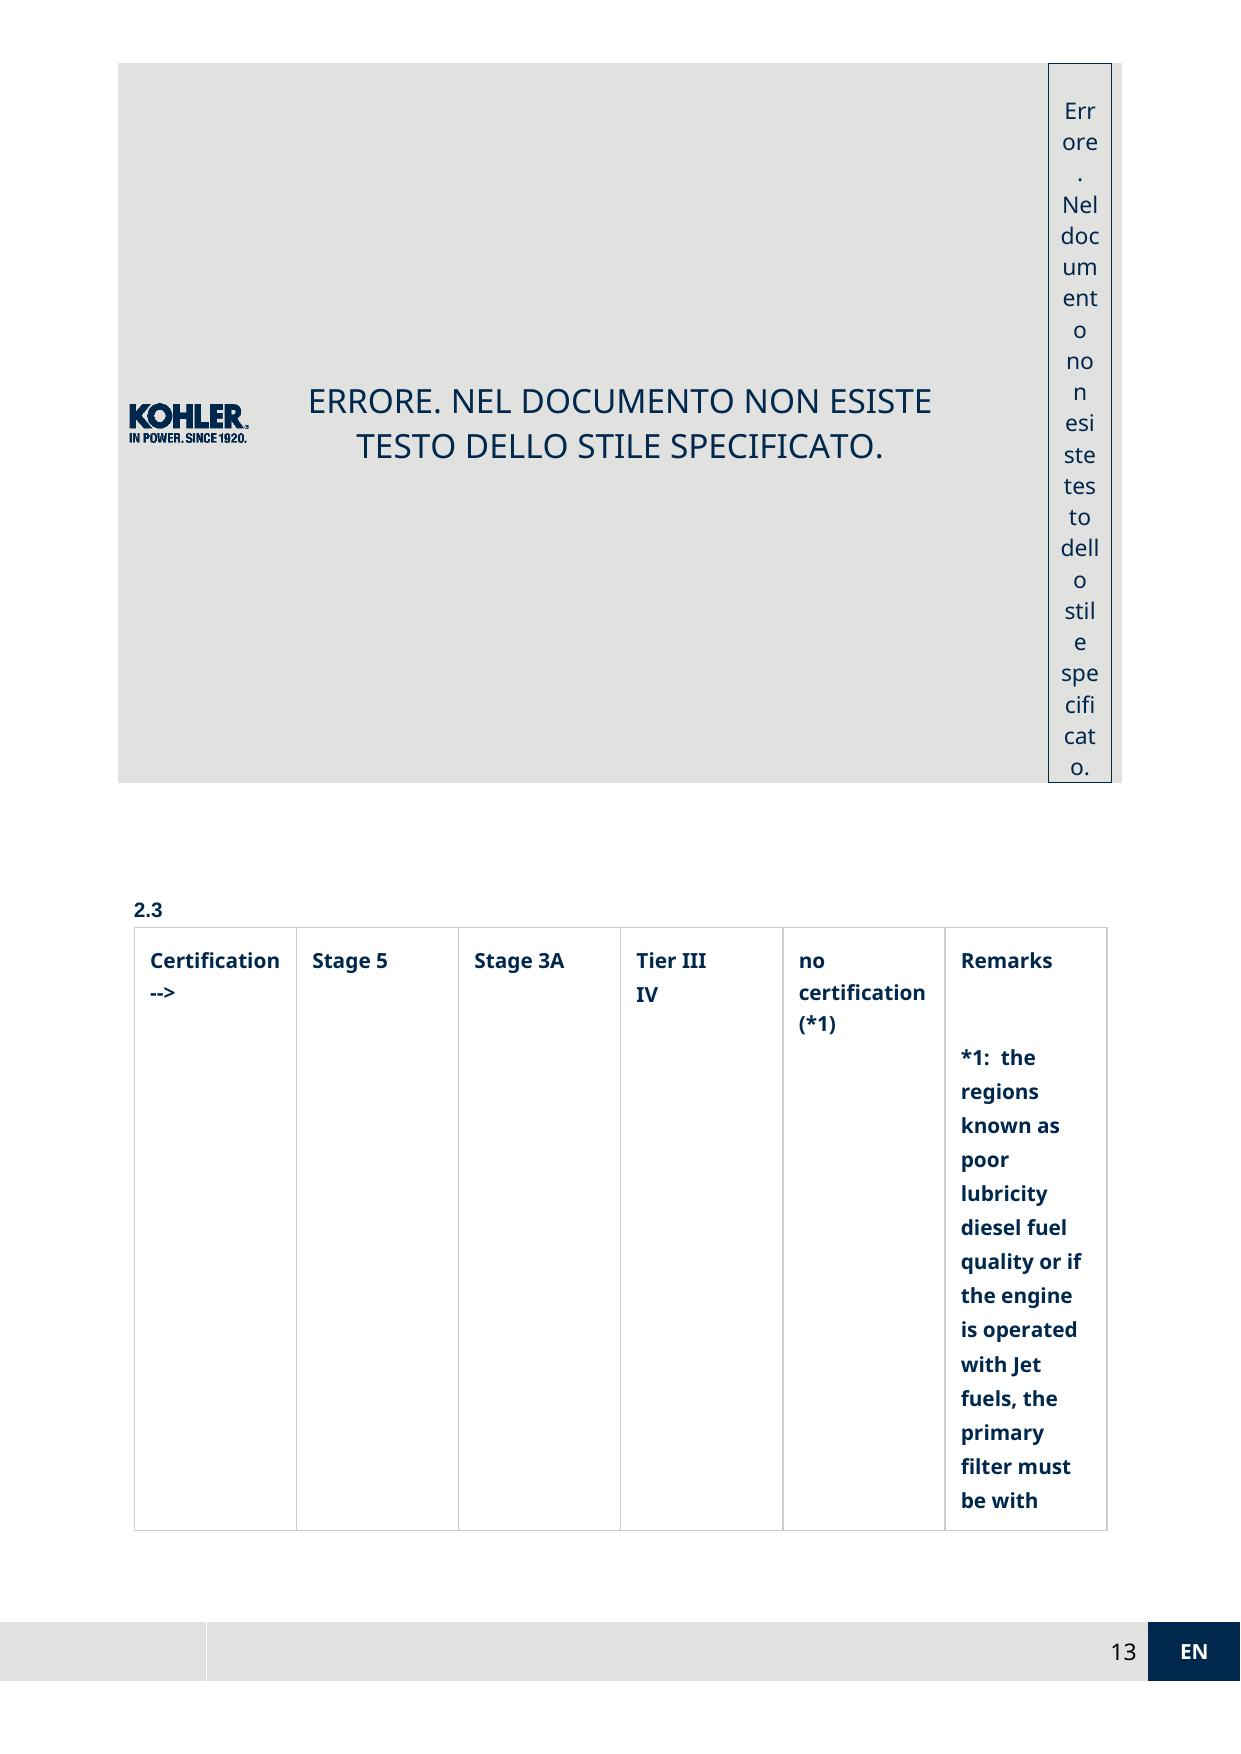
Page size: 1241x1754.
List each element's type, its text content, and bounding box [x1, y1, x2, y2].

table_cell Cetane number of 40 minimum. Cetane number greater than 47 is preferred, especially for temperatures below –20 °C (–4 °F) or elevations above 1675 m (5500 ft.). 2.3 2.4 [118, 815, 1122, 1547]
picture [129, 403, 249, 443]
